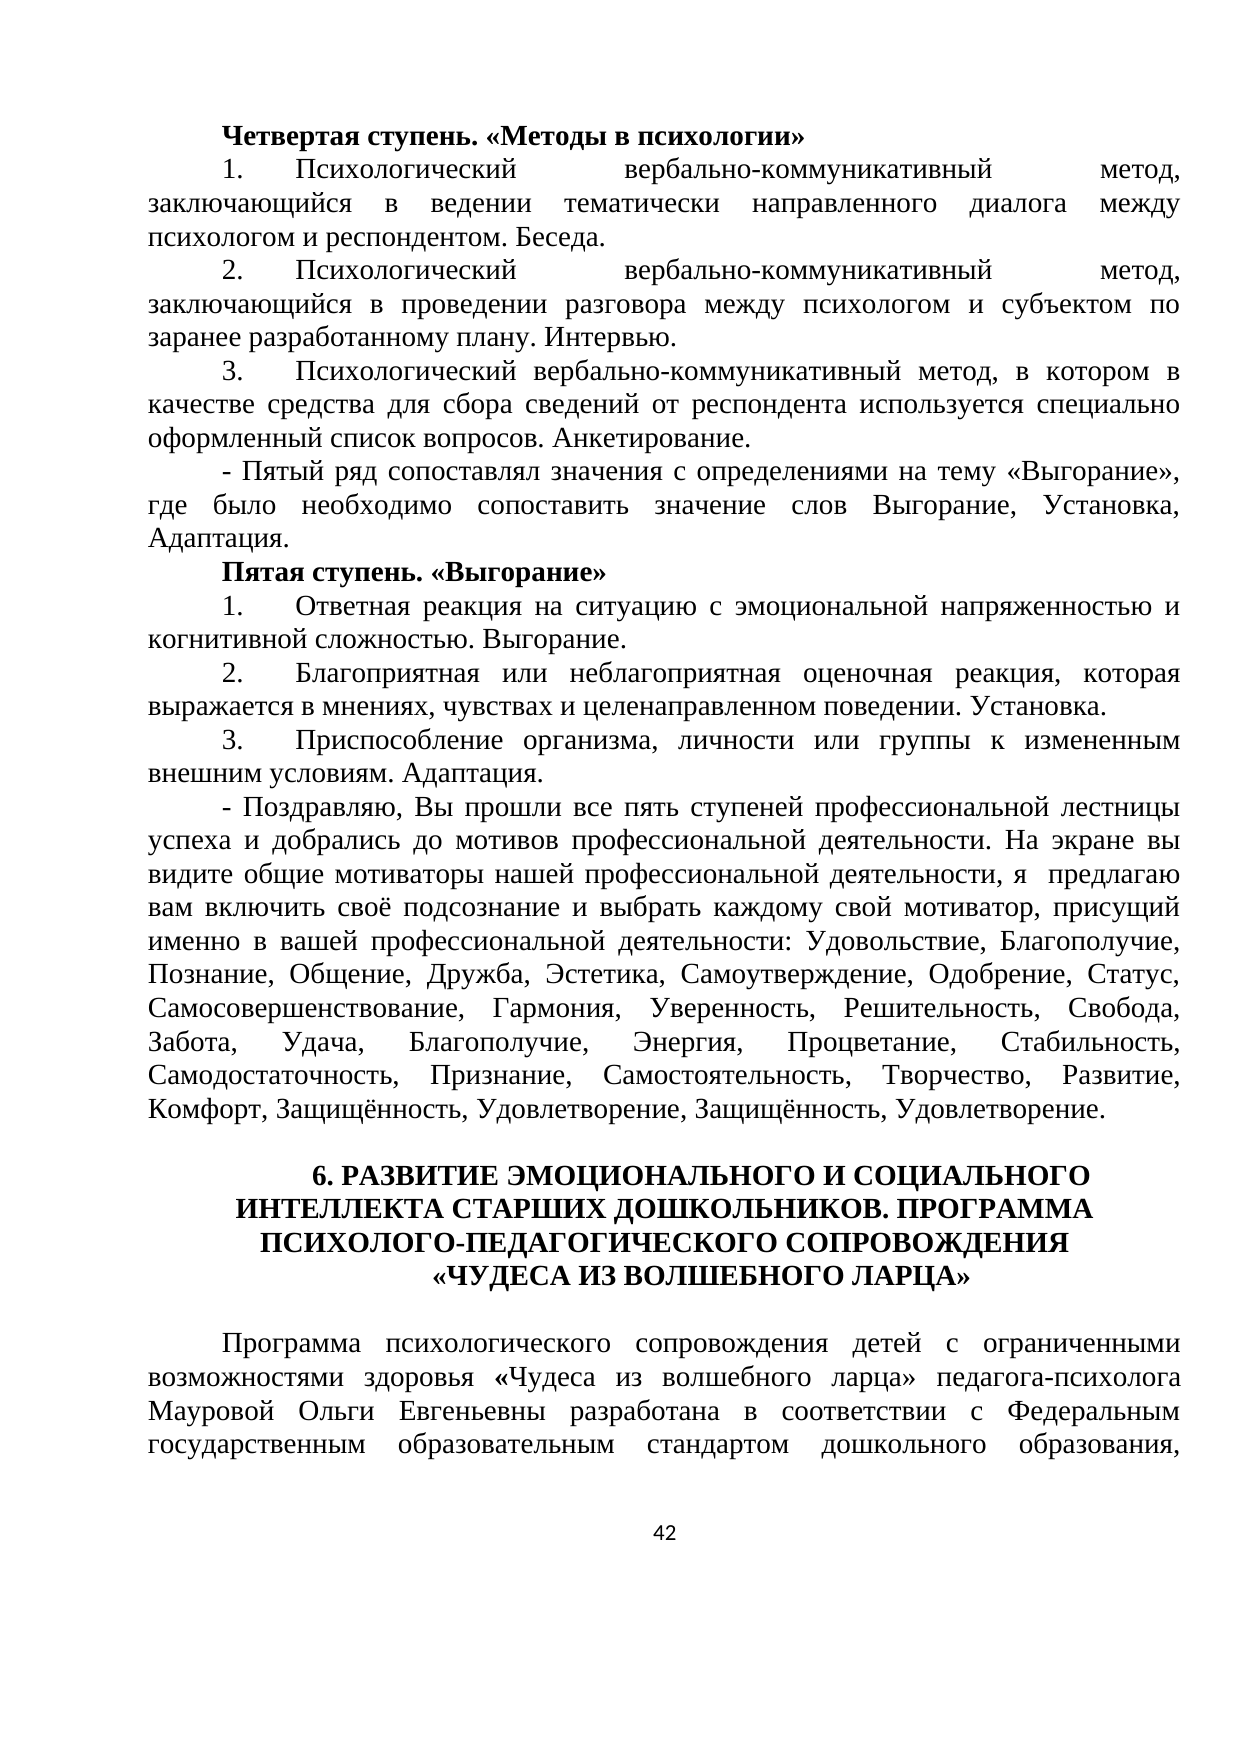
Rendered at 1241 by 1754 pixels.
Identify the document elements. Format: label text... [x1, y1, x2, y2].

text 1. Ответная реакция на ситуацию с эмоциональной напряженностью и когнитивной сложностью. Выгорание. [148, 588, 1181, 655]
text 6. РАЗВИТИЕ ЭМОЦИОНАЛЬНОГО И СОЦИАЛЬНОГО ИНТЕЛЛЕКТА СТАРШИХ ДОШКОЛЬНИКОВ. ПРОГРАММА ПСИХОЛОГО-ПЕДАГОГИЧЕСКОГО СОПРОВОЖДЕНИЯ [148, 1158, 1181, 1258]
text Четвертая ступень. «Методы в психологии» [148, 118, 1181, 152]
text Пятая ступень. «Выгорание» [148, 554, 1181, 588]
text 3. Приспособление организма, личности или группы к измененным внешним условиям. Адаптация. [148, 722, 1181, 789]
text - Пятый ряд сопоставлял значения с определениями на тему «Выгорание», где было необходимо сопоставить значение слов Выгорание, Установка, Адаптация. [148, 453, 1181, 554]
text 2. Психологический вербально-коммуникативный метод, заключающийся в проведении разговора между психологом и субъектом по заранее разработанному плану. Интервью. [148, 252, 1181, 353]
text - Поздравляю, Вы прошли все пять ступеней профессиональной лестницы успеха и добрались до мотивов профессиональной деятельности. На экране вы видите общие мотиваторы нашей профессиональной деятельности, я предлагаю вам включить своё подсознание и выбрать каждому свой мотиватор, присущий именно в вашей профессиональной деятельности: Удовольствие, Благополучие, Познание, Общение, Дружба, Эстетика, Самоутверждение, Одобрение, Статус, Самосовершенствование, Гармония, Уверенность, Решительность, Свобода, Забота, Удача, Благополучие, Энергия, Процветание, Стабильность, Самодостаточность, Признание, Самостоятельность, Творчество, Развитие, Комфорт, Защищённость, Удовлетворение, Защищённость, Удовлетворение. [148, 789, 1181, 1124]
text 2. Благоприятная или неблагоприятная оценочная реакция, которая выражается в мнениях, чувствах и целенаправленном поведении. Установка. [148, 655, 1181, 722]
text 1. Психологический вербально-коммуникативный метод, заключающийся в ведении тематически направленного диалога между психологом и респондентом. Беседа. [148, 152, 1181, 252]
text 3. Психологический вербально-коммуникативный метод, в котором в качестве средства для сбора сведений от респондента используется специально оформленный список вопросов. Анкетирование. [148, 353, 1181, 453]
text «ЧУДЕСА ИЗ ВОЛШЕБНОГО ЛАРЦА» [148, 1258, 1181, 1292]
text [148, 1326, 1181, 1460]
